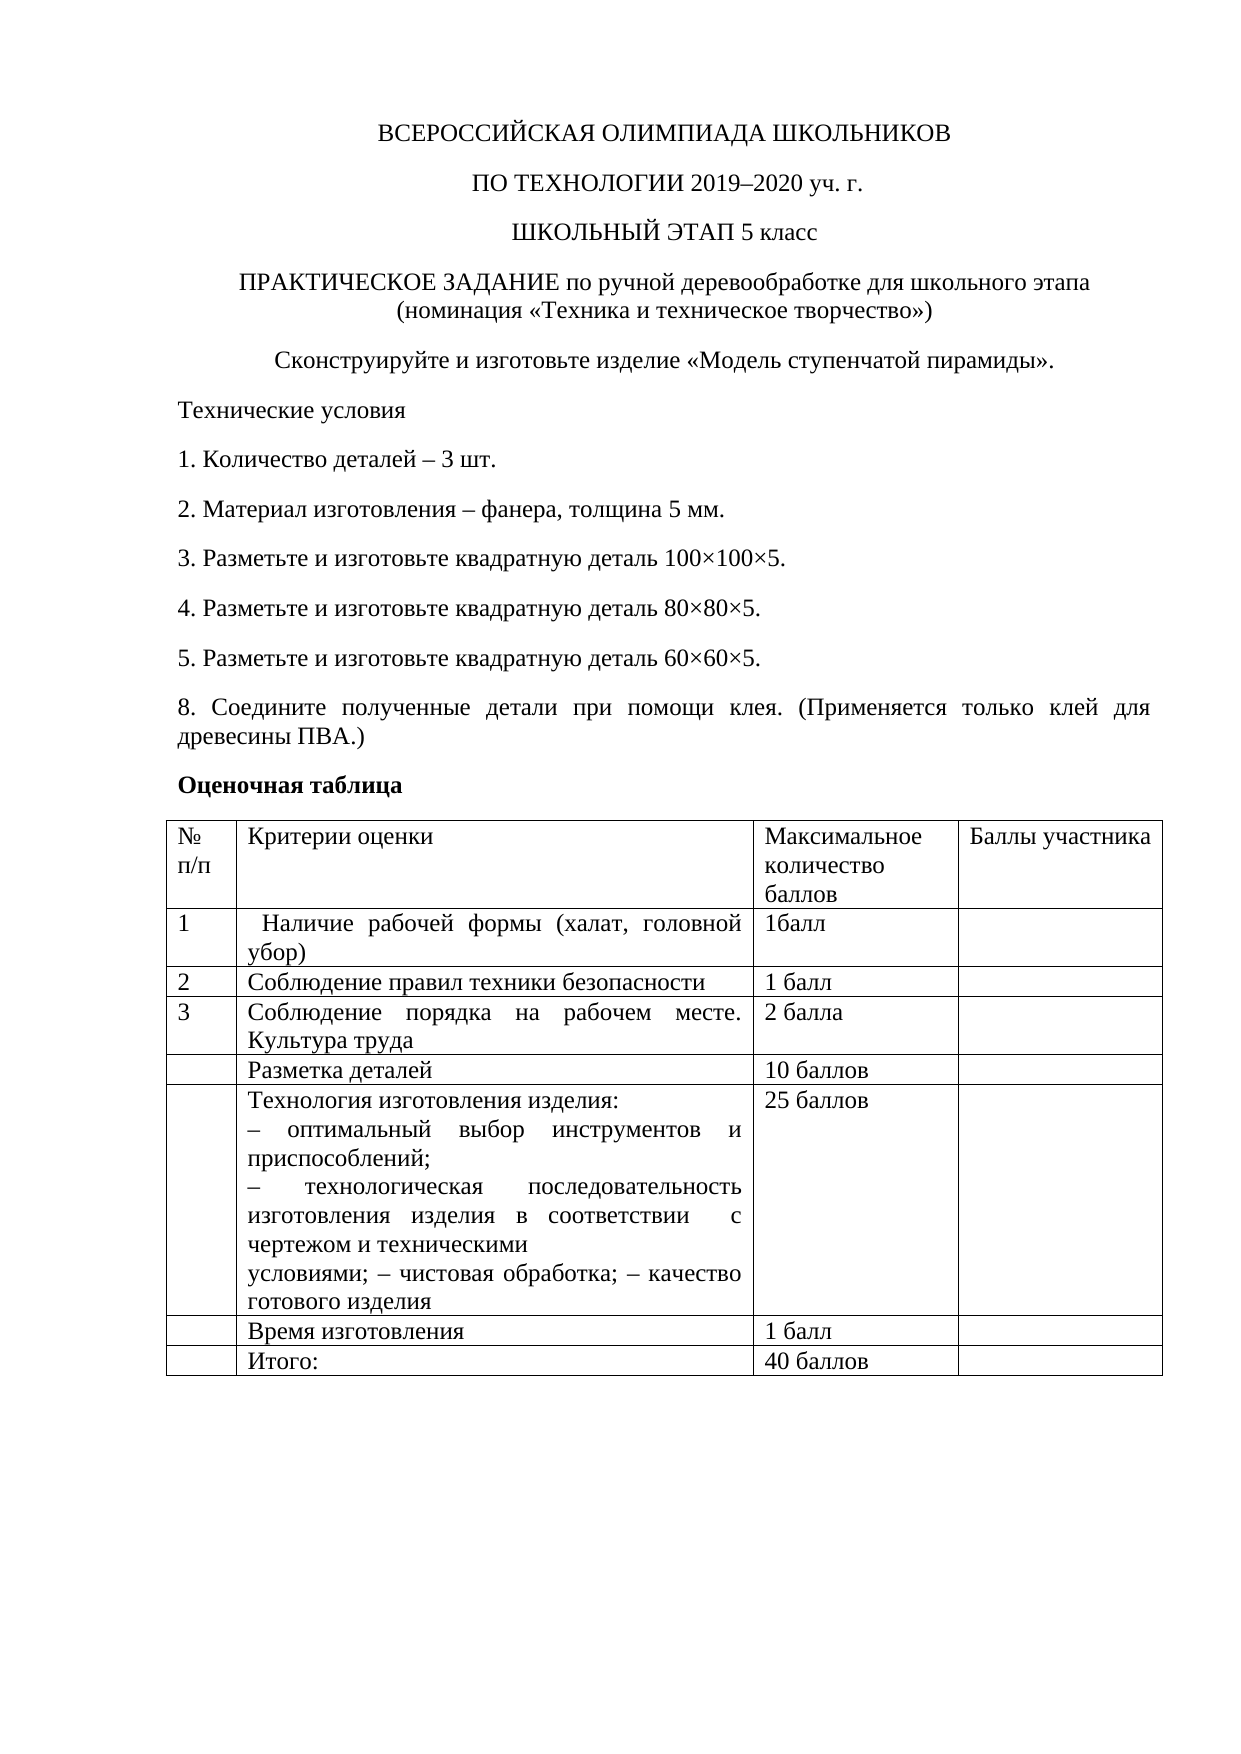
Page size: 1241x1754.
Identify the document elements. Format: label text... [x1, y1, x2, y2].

table_cell [959, 1055, 1162, 1084]
table_cell [959, 997, 1162, 1054]
text ПРАКТИЧЕСКОЕ ЗАДАНИЕ по ручной деревообработке для школьного этапа (номинация «Техника и техническое творчество») [177, 267, 1152, 324]
table_cell 1 [167, 909, 236, 966]
table_cell Соблюдение порядка на рабочем месте. Культура труда [237, 997, 753, 1054]
table_cell [959, 1085, 1162, 1315]
table_cell [167, 1316, 236, 1345]
table_cell [959, 967, 1162, 996]
table_cell Время изготовления [237, 1316, 753, 1345]
text 1. Количество деталей – 3 шт. [177, 444, 1152, 473]
table_cell 40 баллов [754, 1346, 958, 1375]
table_cell 1балл [754, 909, 958, 966]
table_header № п/п [167, 821, 236, 907]
table_cell [959, 1316, 1162, 1345]
table_cell [959, 1346, 1162, 1375]
table_cell [167, 1055, 236, 1084]
table_cell Наличие рабочей формы (халат, головной убор) [237, 909, 753, 966]
table_cell 2 балла [754, 997, 958, 1054]
table_cell 10 баллов [754, 1055, 958, 1084]
table_cell 1 балл [754, 967, 958, 996]
text 8. Соедините полученные детали при помощи клея. (Применяется только клей для древесины ПВА.) [177, 692, 1152, 750]
text ШКОЛЬНЫЙ ЭТАП 5 класс [177, 217, 1152, 246]
table_cell 25 баллов [754, 1085, 958, 1315]
table_cell Технология изготовления изделия: ‒ оптимальный выбор инструментов и приспособлений; ‒ технологическая последовательность изготовления изделия в соответствии с чертежом и техническими условиями; ‒ чистовая обработка; ‒ качество готового изделия [237, 1085, 753, 1315]
table_header Критерии оценки [237, 821, 753, 907]
text Технические условия [177, 395, 1152, 423]
table_cell Разметка деталей [237, 1055, 753, 1084]
table_cell [167, 1346, 236, 1375]
table_cell Соблюдение правил техники безопасности [237, 967, 753, 996]
text 2. Материал изготовления – фанера, толщина 5 мм. [177, 494, 1152, 523]
text ВСЕРОССИЙСКАЯ ОЛИМПИАДА ШКОЛЬНИКОВ [177, 118, 1152, 147]
text 3. Разметьте и изготовьте квадратную деталь 100×100×5. [177, 543, 1152, 572]
text 5. Разметьте и изготовьте квадратную деталь 60×60×5. [177, 643, 1152, 671]
table_cell [959, 909, 1162, 966]
text Сконструируйте и изготовьте изделие «Модель ступенчатой пирамиды». [177, 345, 1152, 374]
text Оценочная таблица [177, 771, 1152, 799]
table_header Баллы участника [959, 821, 1162, 907]
text 4. Разметьте и изготовьте квадратную деталь 80×80×5. [177, 593, 1152, 622]
table_cell [167, 1085, 236, 1315]
table_cell 3 [167, 997, 236, 1054]
table_cell 2 [167, 967, 236, 996]
text ПО ТЕХНОЛОГИИ 2019–2020 уч. г. [177, 168, 1152, 196]
table_cell Итого: [237, 1346, 753, 1375]
table_cell 1 балл [754, 1316, 958, 1345]
table_header Максимальное количество баллов [754, 821, 958, 907]
